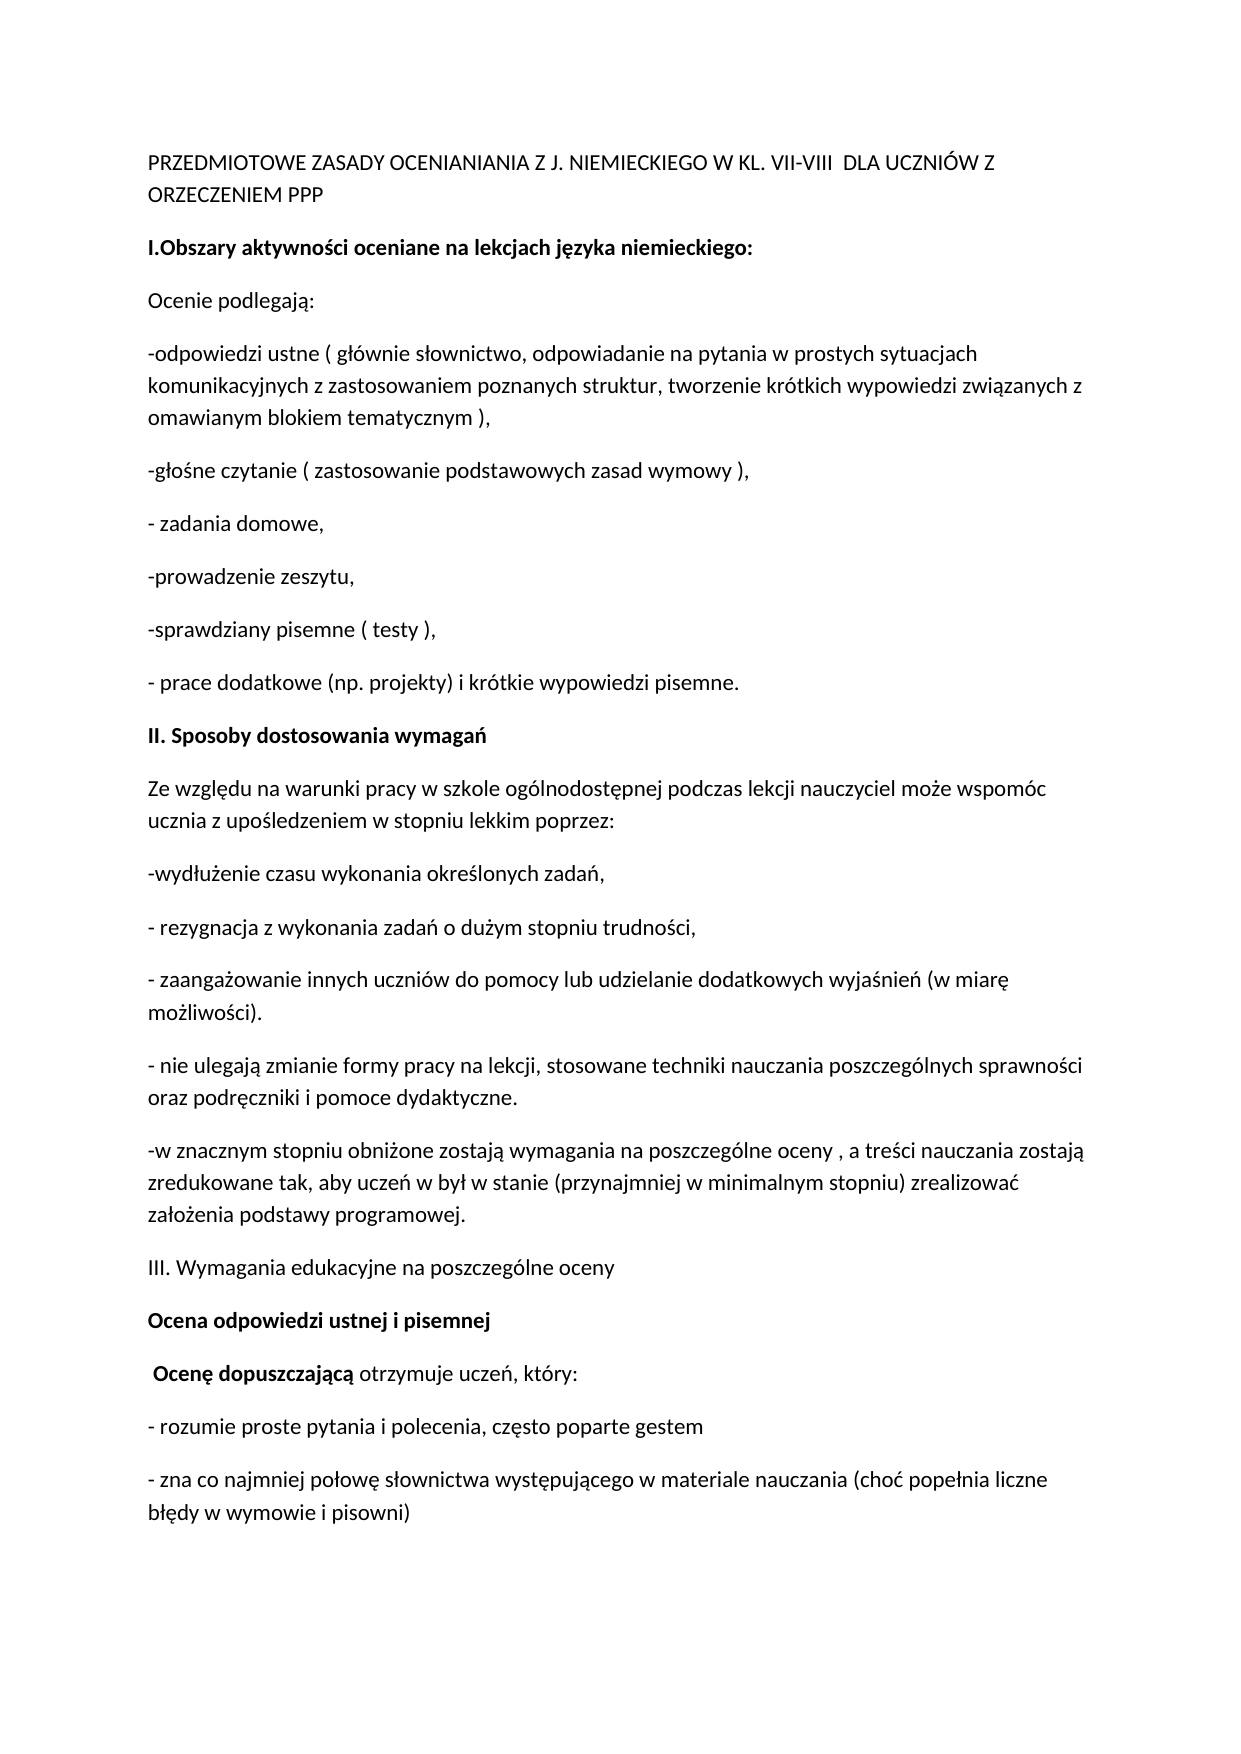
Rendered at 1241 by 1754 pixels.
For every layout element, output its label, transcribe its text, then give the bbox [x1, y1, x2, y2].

text - nie ulegają zmianie formy pracy na lekcji, stosowane techniki nauczania poszczególnych sprawności oraz podręczniki i pomoce dydaktyczne. [148, 1051, 1093, 1111]
text - rezygnacja z wykonania zadań o dużym stopniu trudności, [148, 913, 1093, 941]
text III. Wymagania edukacyjne na poszczególne oceny [148, 1253, 1093, 1281]
text Ocena odpowiedzi ustnej i pisemnej [148, 1306, 1093, 1334]
text - zaangażowanie innych uczniów do pomocy lub udzielanie dodatkowych wyjaśnień (w miarę możliwości). [148, 966, 1093, 1026]
text -odpowiedzi ustne ( głównie słownictwo, odpowiadanie na pytania w prostych sytuacjach komunikacyjnych z zastosowaniem poznanych struktur, tworzenie krótkich wypowiedzi związanych z omawianym blokiem tematycznym ), [148, 339, 1093, 431]
text -w znacznym stopniu obniżone zostają wymagania na poszczególne oceny , a treści nauczania zostają zredukowane tak, aby uczeń w był w stanie (przynajmniej w minimalnym stopniu) zrealizować założenia podstawy programowej. [148, 1136, 1093, 1228]
text - prace dodatkowe (np. projekty) i krótkie wypowiedzi pisemne. [148, 668, 1093, 696]
text Ze względu na warunki pracy w szkole ogólnodostępnej podczas lekcji nauczyciel może wspomóc ucznia z upośledzeniem w stopniu lekkim poprzez: [148, 774, 1093, 834]
text - zna co najmniej połowę słownictwa występującego w materiale nauczania (choć popełnia liczne błędy w wymowie i pisowni) [148, 1466, 1093, 1526]
text Ocenie podlegają: [148, 286, 1093, 314]
text - zadania domowe, [148, 509, 1093, 537]
text I.Obszary aktywności oceniane na lekcjach języka niemieckiego: [148, 233, 1093, 261]
text -sprawdziany pisemne ( testy ), [148, 615, 1093, 643]
text II. Sposoby dostosowania wymagań [148, 721, 1093, 749]
text Ocenę dopuszczającą otrzymuje uczeń, który: [148, 1359, 1093, 1387]
text PRZEDMIOTOWE ZASADY OCENIANIANIA Z J. NIEMIECKIEGO W KL. VII-VIII DLA UCZNIÓW Z ORZECZENIEM PPP [148, 148, 1093, 208]
text - rozumie proste pytania i polecenia, często poparte gestem [148, 1412, 1093, 1441]
text -wydłużenie czasu wykonania określonych zadań, [148, 859, 1093, 888]
text -prowadzenie zeszytu, [148, 562, 1093, 590]
text -głośne czytanie ( zastosowanie podstawowych zasad wymowy ), [148, 456, 1093, 484]
